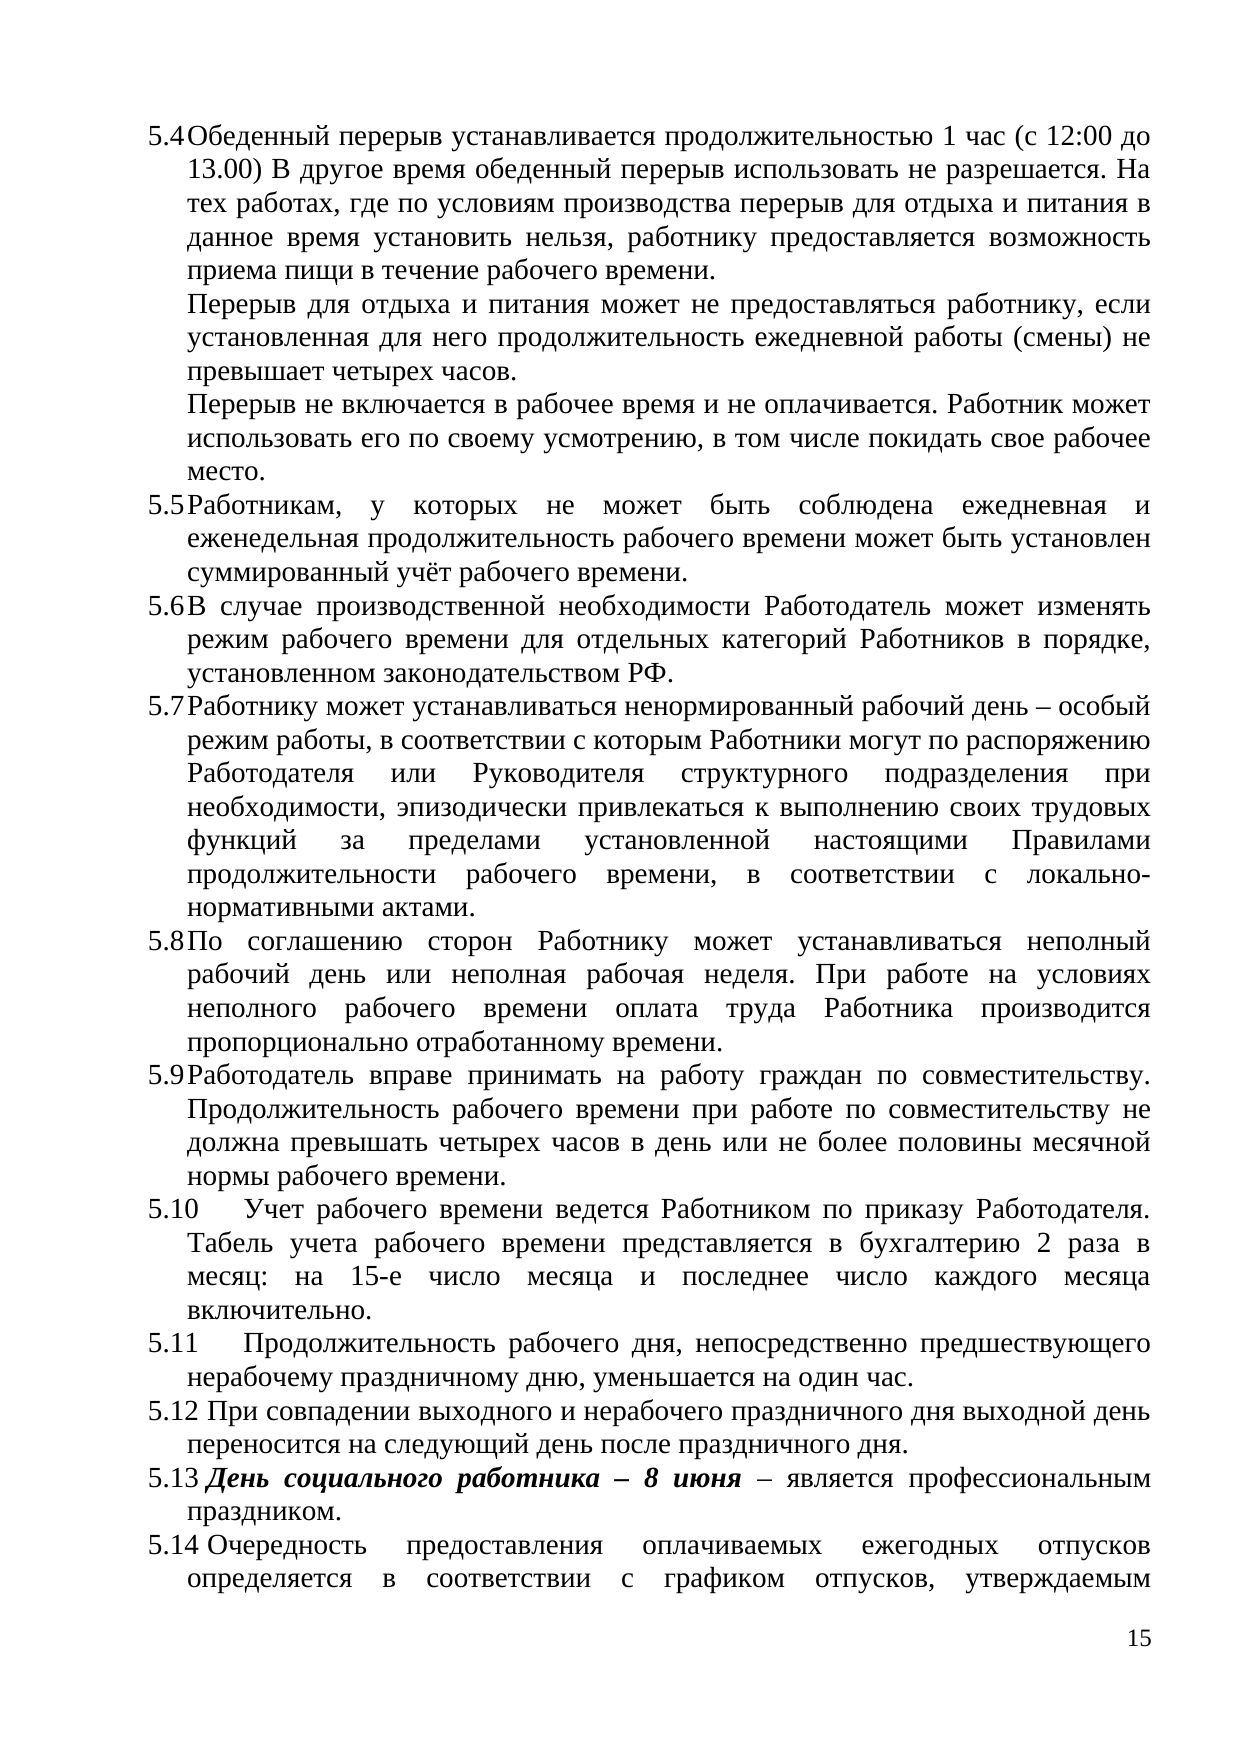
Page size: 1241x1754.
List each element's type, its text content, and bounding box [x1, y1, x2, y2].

list Работодатель вправе принимать на работу граждан по совместительству. Продолжительность рабочего времени при работе по совместительству не должна превышать четырех часов в день или не более половины месячной нормы рабочего времени. [148, 1057, 1152, 1191]
list День социального работника – 8 июня – является профессиональным праздником. [148, 1460, 1152, 1527]
list При совпадении выходного и нерабочего праздничного дня выходной день переносится на следующий день после праздничного дня. [148, 1393, 1152, 1460]
list Работнику может устанавливаться ненормированный рабочий день – особый режим работы, в соответствии с которым Работники могут по распоряжению Работодателя или Руководителя структурного подразделения при необходимости, эпизодически привлекаться к выполнению своих трудовых функций за пределами установленной настоящими Правилами продолжительности рабочего времени, в соответствии с локально-нормативными актами. [148, 688, 1152, 923]
list Продолжительность рабочего дня, непосредственно предшествующего нерабочему праздничному дню, уменьшается на один час. [148, 1326, 1152, 1393]
list Учет рабочего времени ведется Работником по приказу Работодателя. Табель учета рабочего времени представляется в бухгалтерию 2 раза в месяц: на 15-е число месяца и последнее число каждого месяца включительно. [148, 1191, 1152, 1326]
list Обеденный перерыв устанавливается продолжительностью 1 час (с 12:00 до 13.00) В другое время обеденный перерыв использовать не разрешается. На тех работах, где по условиям производства перерыв для отдыха и питания в данное время установить нельзя, работнику предоставляется возможность приема пищи в течение рабочего времени. [148, 118, 1152, 286]
text Перерыв для отдыха и питания может не предоставляться работнику, если установленная для него продолжительность ежедневной работы (смены) не превышает четырех часов. [187, 286, 1152, 386]
list В случае производственной необходимости Работодатель может изменять режим рабочего времени для отдельных категорий Работников в порядке, установленном законодательством РФ. [148, 588, 1152, 688]
text Перерыв не включается в рабочее время и не оплачивается. Работник может использовать его по своему усмотрению, в том числе покидать свое рабочее место. [187, 386, 1152, 487]
list Работникам, у которых не может быть соблюдена ежедневная и еженедельная продолжительность рабочего времени может быть установлен суммированный учёт рабочего времени. [148, 487, 1152, 588]
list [148, 1527, 1152, 1594]
list По соглашению сторон Работнику может устанавливаться неполный рабочий день или неполная рабочая неделя. При работе на условиях неполного рабочего времени оплата труда Работника производится пропорционально отработанному времени. [148, 923, 1152, 1057]
